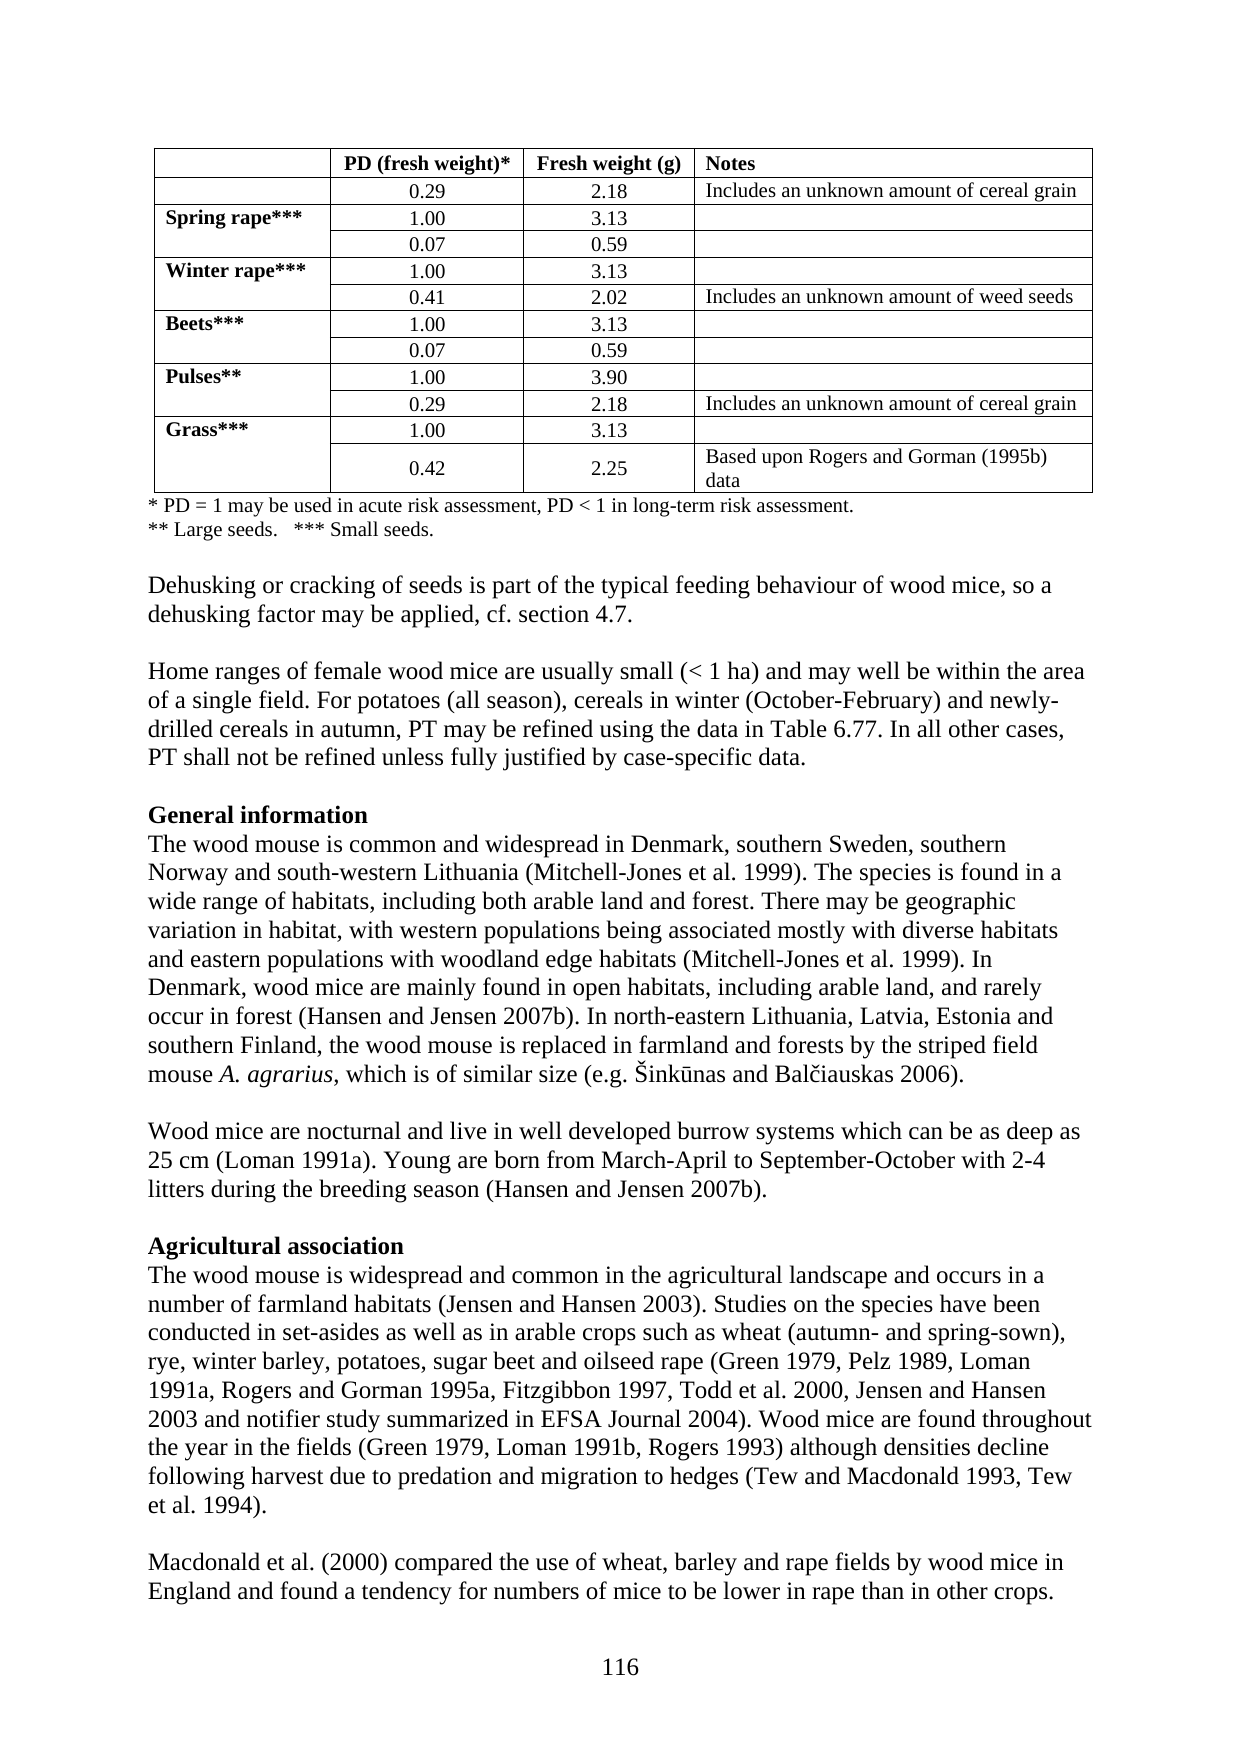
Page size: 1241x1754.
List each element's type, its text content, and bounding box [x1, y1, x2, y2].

text ** Large seeds. *** Small seeds. [148, 517, 1092, 541]
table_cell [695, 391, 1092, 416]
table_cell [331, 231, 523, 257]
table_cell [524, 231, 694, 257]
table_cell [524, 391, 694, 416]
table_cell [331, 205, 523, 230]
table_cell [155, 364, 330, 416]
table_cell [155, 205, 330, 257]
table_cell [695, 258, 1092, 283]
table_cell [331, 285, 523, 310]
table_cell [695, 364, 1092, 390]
text Wood mice are nocturnal and live in well developed burrow systems which can be as deep as 25 cm (Loman 1991a). Young are born from March-April to September-October with 2-4 litters during the breeding season (Hansen and Jensen 2007b). [148, 1116, 1092, 1202]
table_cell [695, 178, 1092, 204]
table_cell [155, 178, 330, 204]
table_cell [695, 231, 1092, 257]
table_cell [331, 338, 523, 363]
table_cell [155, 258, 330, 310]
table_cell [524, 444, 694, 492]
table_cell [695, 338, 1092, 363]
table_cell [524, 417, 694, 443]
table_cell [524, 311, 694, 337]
text * PD = 1 may be used in acute risk assessment, PD < 1 in long-term risk assessment. [148, 493, 1092, 517]
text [148, 1547, 1092, 1605]
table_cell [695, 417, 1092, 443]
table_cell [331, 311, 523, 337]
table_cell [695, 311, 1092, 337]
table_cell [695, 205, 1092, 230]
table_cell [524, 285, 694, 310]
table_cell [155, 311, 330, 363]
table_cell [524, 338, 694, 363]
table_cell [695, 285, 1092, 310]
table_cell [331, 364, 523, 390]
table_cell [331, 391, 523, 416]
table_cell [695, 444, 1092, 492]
text Dehusking or cracking of seeds is part of the typical feeding behaviour of wood mice, so a dehusking factor may be applied, cf. section 4.7. [148, 570, 1092, 627]
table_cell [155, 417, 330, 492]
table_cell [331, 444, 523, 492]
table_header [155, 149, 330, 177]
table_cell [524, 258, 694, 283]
text The wood mouse is common and widespread in Denmark, southern Sweden, southern Norway and south-western Lithuania (Mitchell-Jones et al. 1999). The species is found in a wide range of habitats, including both arable land and forest. There may be geographic variation in habitat, with western populations being associated mostly with diverse habitats and eastern populations with woodland edge habitats (Mitchell-Jones et al. 1999). In Denmark, wood mice are mainly found in open habitats, including arable land, and rarely occur in forest (Hansen and Jensen 2007b). In north-eastern Lithuania, Latvia, Estonia and southern Finland, the wood mouse is replaced in farmland and forests by the striped field mouse A. agrarius, which is of similar size (e.g. Šinkūnas and Balčiauskas 2006). [148, 829, 1092, 1087]
text The wood mouse is widespread and common in the agricultural landscape and occurs in a number of farmland habitats (Jensen and Hansen 2003). Studies on the species have been conducted in set-asides as well as in arable crops such as wheat (autumn- and spring-sown), rye, winter barley, potatoes, sugar beet and oilseed rape (Green 1979, Pelz 1989, Loman 1991a, Rogers and Gorman 1995a, Fitzgibbon 1997, Todd et al. 2000, Jensen and Hansen 2003 and notifier study summarized in EFSA Journal 2004). Wood mice are found throughout the year in the fields (Green 1979, Loman 1991b, Rogers 1993) although densities decline following harvest due to predation and migration to hedges (Tew and Macdonald 1993, Tew et al. 1994). [148, 1260, 1092, 1519]
text General information [148, 800, 1092, 829]
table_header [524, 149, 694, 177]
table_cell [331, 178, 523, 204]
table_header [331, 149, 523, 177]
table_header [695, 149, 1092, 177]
text Agricultural association [148, 1231, 1092, 1260]
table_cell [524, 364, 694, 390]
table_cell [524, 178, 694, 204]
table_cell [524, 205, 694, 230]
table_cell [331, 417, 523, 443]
text Home ranges of female wood mice are usually small (< 1 ha) and may well be within the area of a single field. For potatoes (all season), cereals in winter (October-February) and newly-drilled cereals in autumn, PT may be refined using the data in Table 6.77. In all other cases, PT shall not be refined unless fully justified by case-specific data. [148, 656, 1092, 771]
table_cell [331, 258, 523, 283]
